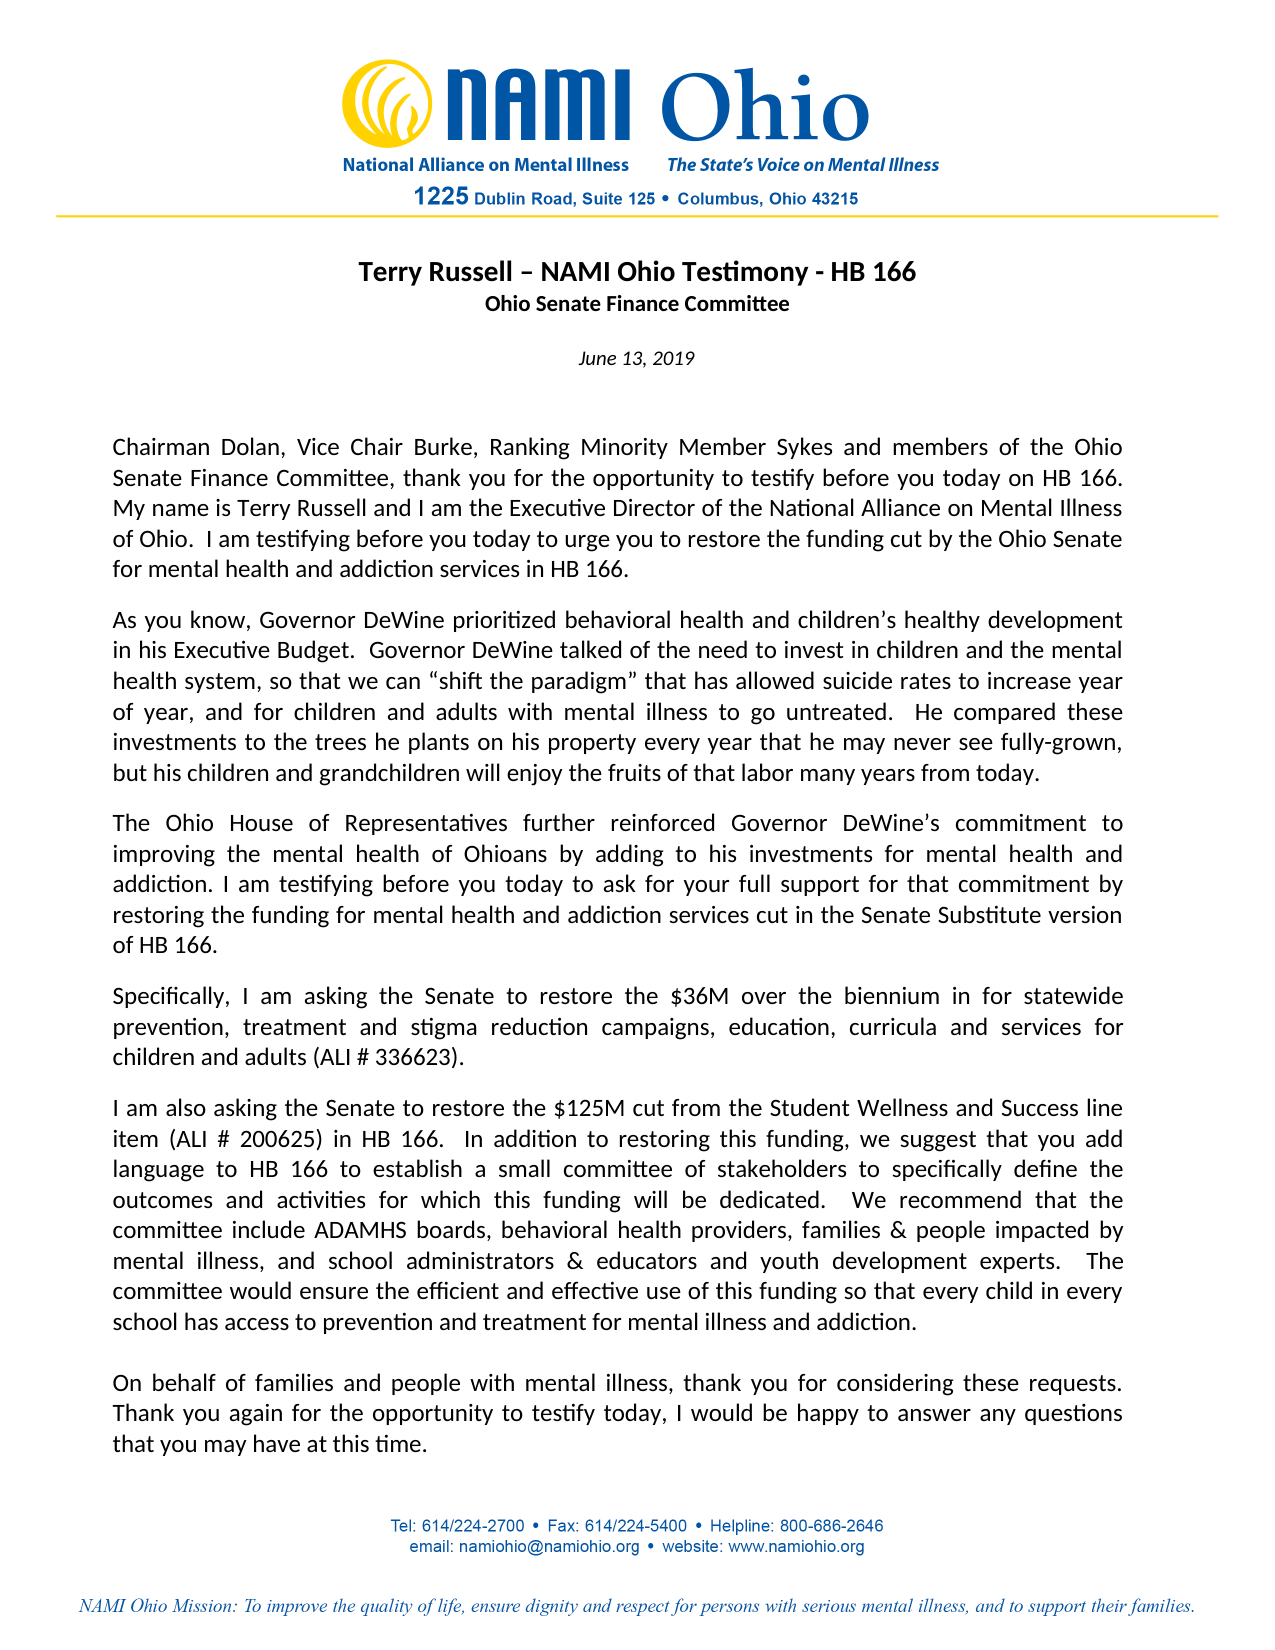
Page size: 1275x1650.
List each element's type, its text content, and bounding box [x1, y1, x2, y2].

text Ohio Senate Finance Committee [150, 289, 1125, 317]
text Chairman Dolan, Vice Chair Burke, Ranking Minority Member Sykes and members of the Ohio Senate Finance Committee, thank you for the opportunity to testify before you today on HB 166. My name is Terry Russell and I am the Executive Director of the National Alliance on Mental Illness of Ohio. I am testifying before you today to urge you to restore the funding cut by the Ohio Senate for mental health and addiction services in HB 166. [112, 431, 1125, 584]
text As you know, Governor DeWine prioritized behavioral health and children’s healthy development in his Executive Budget. Governor DeWine talked of the need to invest in children and the mental health system, so that we can “shift the paradigm” that has allowed suicide rates to increase year of year, and for children and adults with mental illness to go untreated. He compared these investments to the trees he plants on his property every year that he may never see fully-grown, but his children and grandchildren will enjoy the fruits of that labor many years from today. [112, 604, 1125, 787]
text The Ohio House of Representatives further reinforced Governor DeWine’s commitment to improving the mental health of Ohioans by adding to his investments for mental health and addiction. I am testifying before you today to ask for your full support for that commitment by restoring the funding for mental health and addiction services cut in the Senate Substitute version of HB 166. [112, 807, 1125, 960]
text June 13, 2019 [150, 345, 1125, 370]
text I am also asking the Senate to restore the $125M cut from the Student Wellness and Success line item (ALI # 200625) in HB 166. In addition to restoring this funding, we suggest that you add language to HB 166 to establish a small committee of stakeholders to specifically define the outcomes and activities for which this funding will be dedicated. We recommend that the committee include ADAMHS boards, behavioral health providers, families & people impacted by mental illness, and school administrators & educators and youth development experts. The committee would ensure the efficient and effective use of this funding so that every child in every school has access to prevention and treatment for mental illness and addiction. [112, 1092, 1125, 1336]
text On behalf of families and people with mental illness, thank you for considering these requests. Thank you again for the opportunity to testify today, I would be happy to answer any questions that you may have at this time. [112, 1367, 1125, 1458]
text Terry Russell – NAMI Ohio Testimony - HB 166 [150, 253, 1125, 289]
picture [0, 2, 1274, 1650]
text Specifically, I am asking the Senate to restore the $36M over the biennium in for statewide prevention, treatment and stigma reduction campaigns, education, curricula and services for children and adults (ALI # 336623). [112, 980, 1125, 1072]
